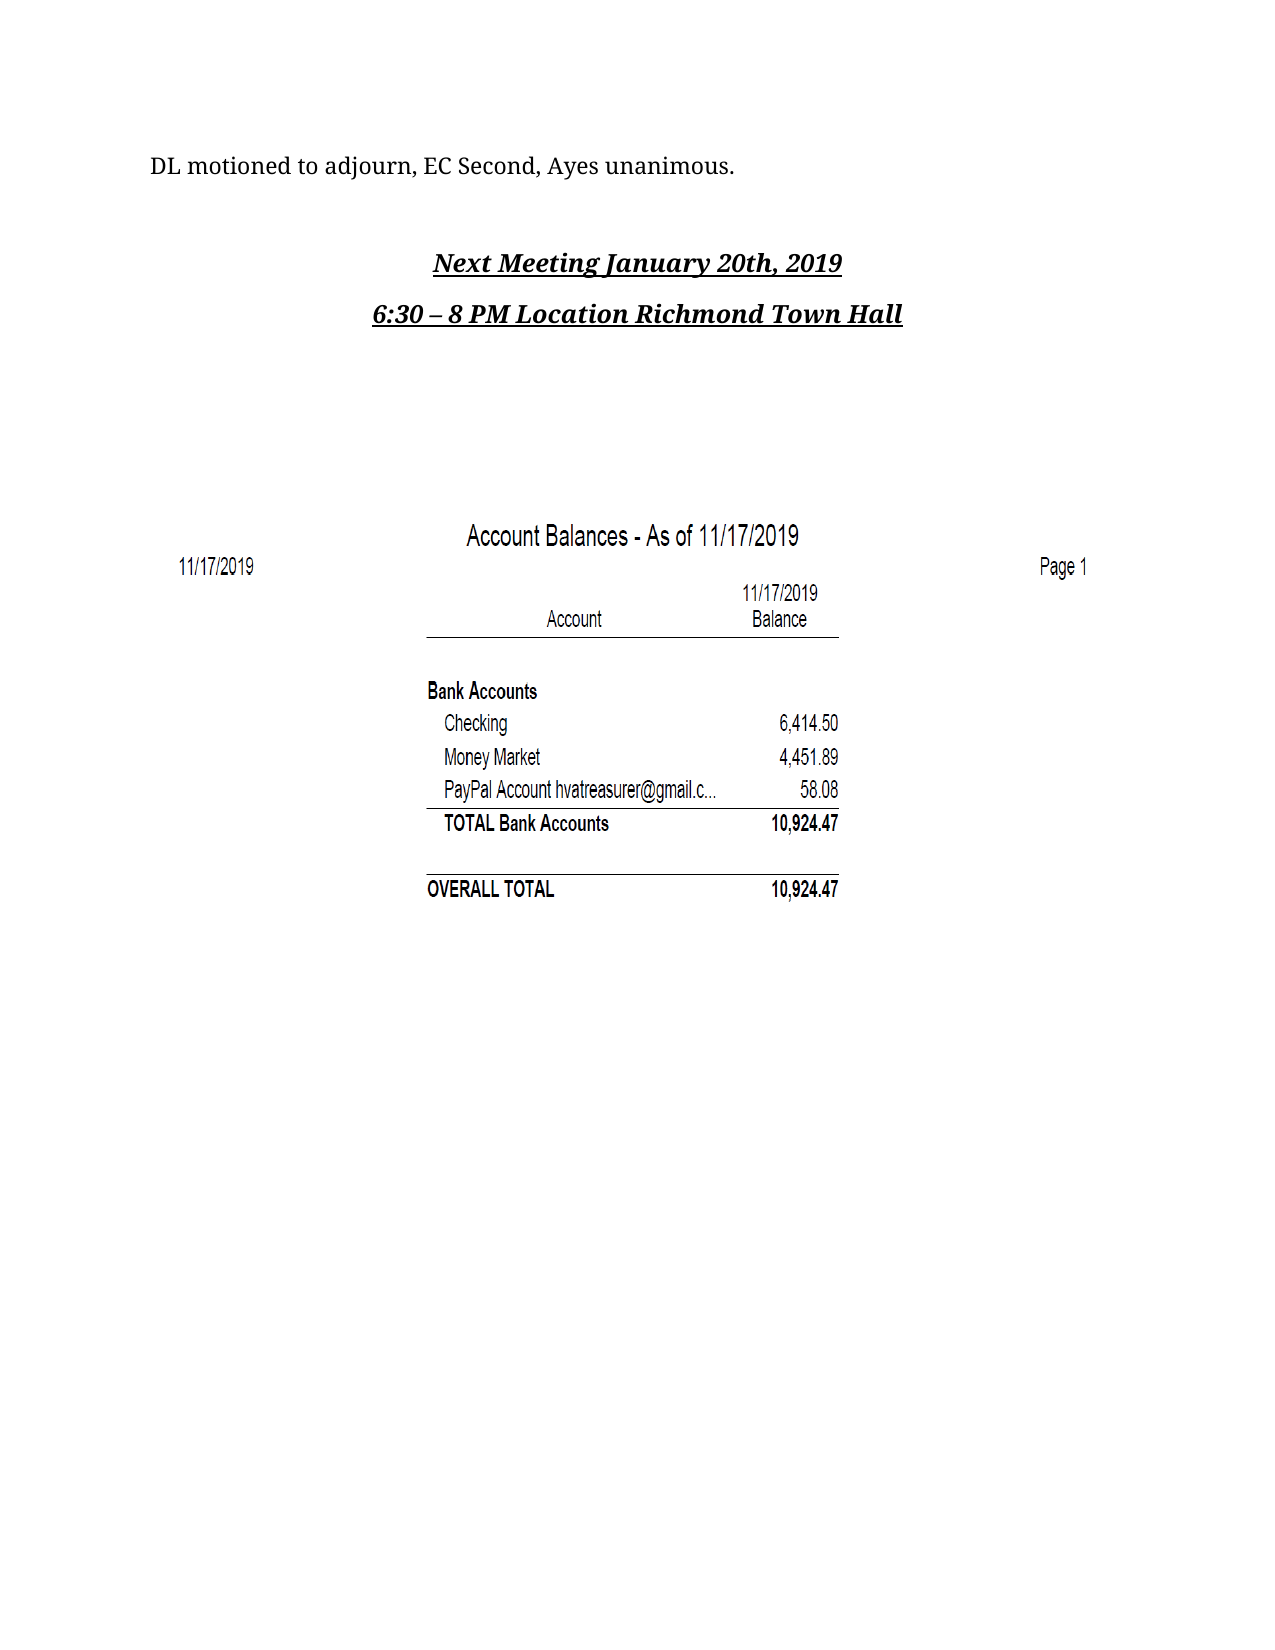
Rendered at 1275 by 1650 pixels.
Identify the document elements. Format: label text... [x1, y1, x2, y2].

text DL motioned to adjourn, EC Second, Ayes unanimous. [150, 150, 1125, 181]
text 6:30 – 8 PM Location Richmond Town Hall [150, 297, 1125, 331]
text Next Meeting January 20th, 2019 [150, 246, 1125, 280]
picture [162, 466, 1113, 955]
